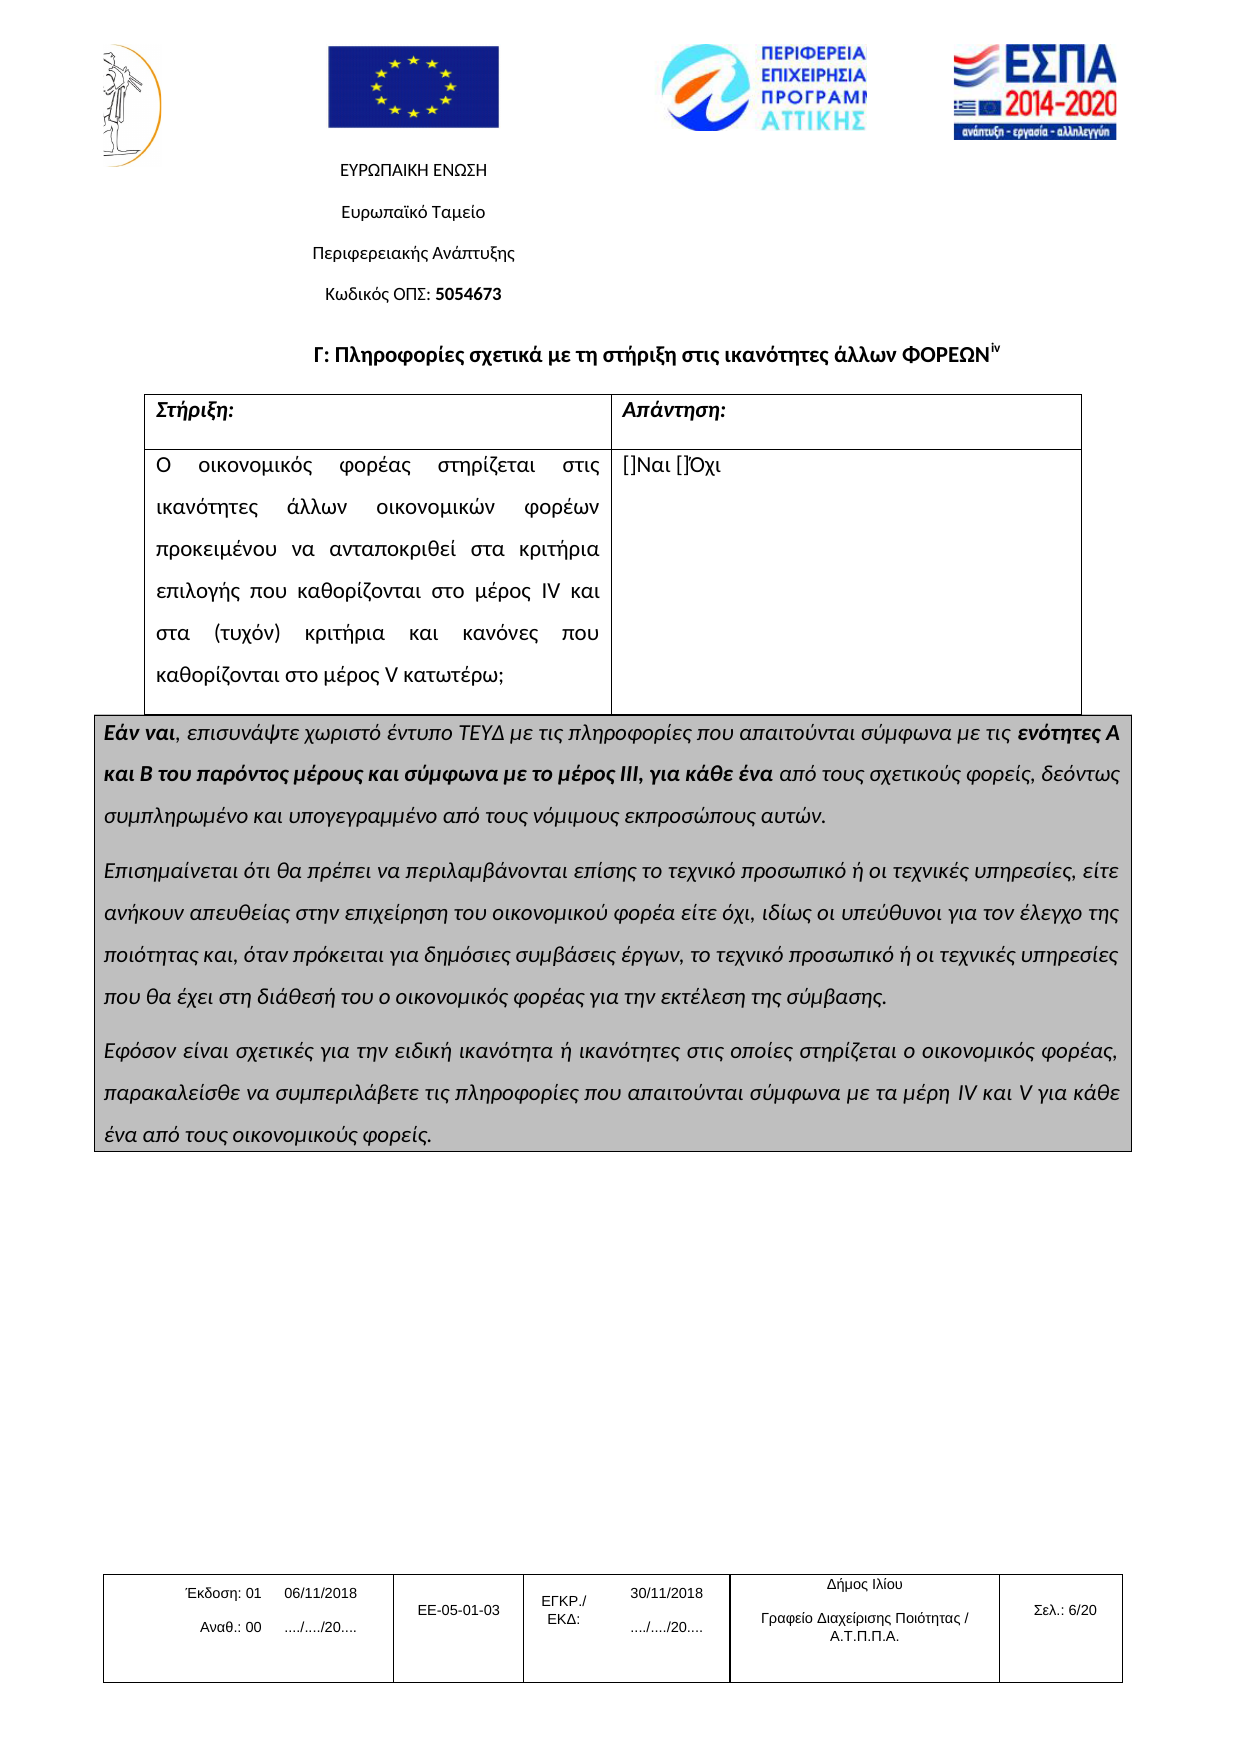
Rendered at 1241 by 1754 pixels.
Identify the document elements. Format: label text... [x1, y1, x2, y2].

text Γ: Πληροφορίες σχετικά με τη στήριξη στις ικανότητες άλλων ΦΟΡΕΩΝ [192, 340, 1122, 368]
text Επισημαίνεται ότι θα πρέπει να περιλαμβάνονται επίσης το τεχνικό προσωπικό ή οι τεχνικές υπηρεσίες, είτε ανήκουν απευθείας στην επιχείρηση του οικονομικού φορέα είτε όχι, ιδίως οι υπεύθυνοι για τον έλεγχο της ποιότητας και, όταν πρόκειται για δημόσιες συμβάσεις έργων, το τεχνικό προσωπικό ή οι τεχνικές υπηρεσίες που θα έχει στη διάθεσή του ο οικονομικός φορέας για την εκτέλεση της σύμβασης. [95, 853, 1131, 1010]
picture [103, 44, 162, 167]
text Εφόσον είναι σχετικές για την ειδική ικανότητα ή ικανότητες στις οποίες στηρίζεται ο οικονομικός φορέας, παρακαλείσθε να συμπεριλάβετε τις πληροφορίες που απαιτούνται σύμφωνα με τα μέρη IV και V για κάθε ένα από τους οικονομικούς φορείς. [95, 1033, 1131, 1151]
table_header Στήριξη: [145, 395, 611, 449]
table_cell Ο οικονομικός φορέας στηρίζεται στις ικανότητες άλλων οικονομικών φορέων προκειμένου να ανταποκριθεί στα κριτήρια επιλογής που καθορίζονται στο μέρος IV και στα (τυχόν) κριτήρια και κανόνες που καθορίζονται στο μέρος V κατωτέρω; [145, 450, 611, 713]
table_header Απάντηση: [612, 395, 1081, 449]
table_cell []Ναι []Όχι [612, 450, 1081, 713]
text Εάν ναι, επισυνάψτε χωριστό έντυπο ΤΕΥΔ με τις πληροφορίες που απαιτούνται σύμφωνα με τις ενότητες Α και Β του παρόντος μέρους και σύμφωνα με το μέρος ΙΙΙ, για κάθε ένα από τους σχετικούς φορείς, δεόντως συμπληρωμένο και υπογεγραμμένο από τους νόμιμους εκπροσώπους αυτών. [95, 716, 1131, 829]
